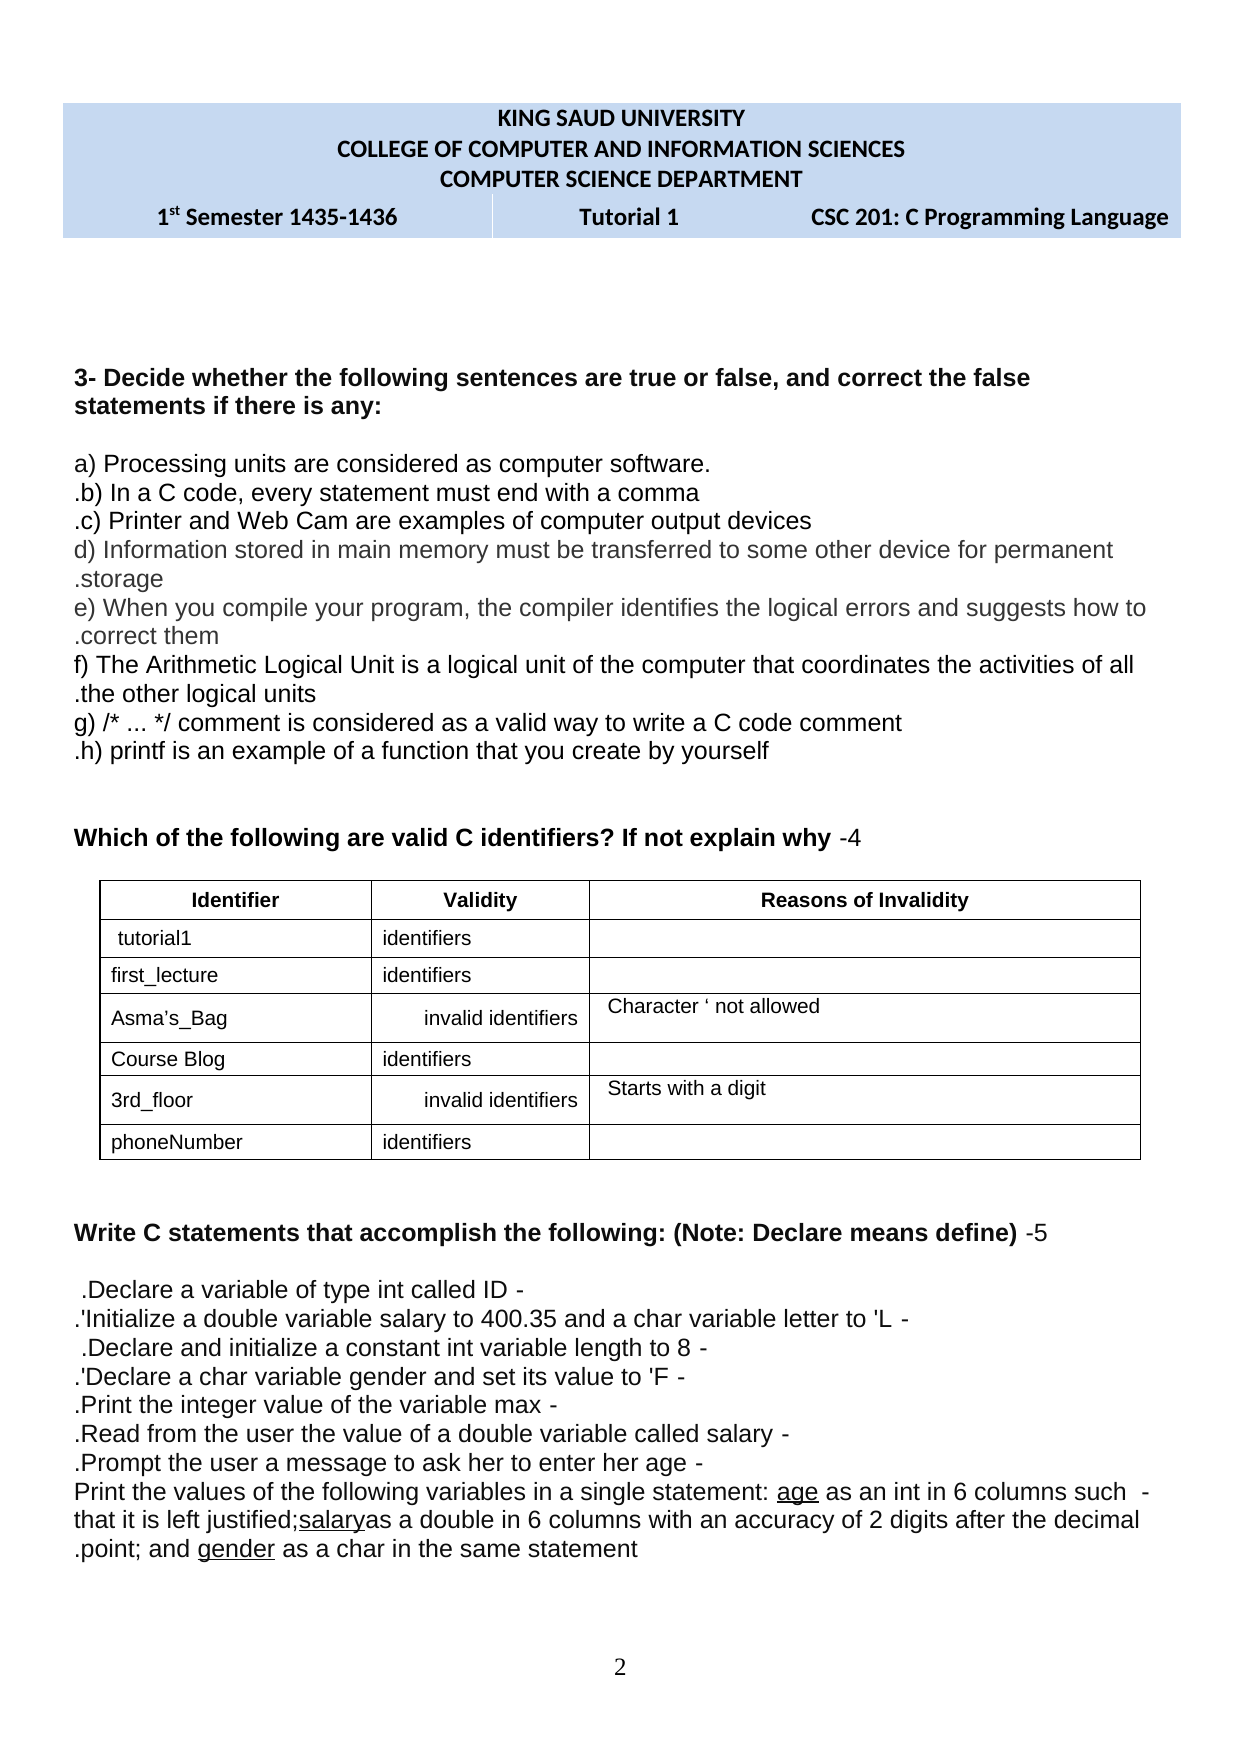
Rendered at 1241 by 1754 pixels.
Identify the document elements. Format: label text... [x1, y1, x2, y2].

table_cell [590, 1125, 1140, 1159]
text a) Processing units are considered as computer software. [74, 449, 1167, 478]
table_cell first_lecture [101, 958, 371, 993]
table_cell phoneNumber [101, 1125, 371, 1159]
text b) In a C code, every statement must end with a comma. [74, 478, 1167, 506]
table_cell invalid identifiers [372, 1076, 589, 1123]
table_header Reasons of Invalidity [590, 881, 1140, 918]
text - Prompt the user a message to ask her to enter her age. [74, 1448, 1167, 1477]
table_header Validity [372, 881, 589, 918]
table_cell invalid identifiers [372, 994, 589, 1042]
table_cell 3rd_floor [101, 1076, 371, 1123]
table_cell Asma’s_Bag [101, 994, 371, 1042]
table_cell [590, 1043, 1140, 1074]
text - Print the values of the following variables in a single statement: age as an int in 6 columns such that it is left justified;salaryas a double in 6 columns with an accuracy of 2 digits after the decimal point; and gender as a char in the same statement. [74, 1477, 1167, 1563]
text - Declare a variable of type int called ID. [74, 1275, 1167, 1304]
table_cell [590, 958, 1140, 993]
table_cell identifiers [372, 920, 589, 957]
text e) When you compile your program, the compiler identifies the logical errors and suggests how to correct them. [74, 593, 1167, 650]
text - Declare a char variable gender and set its value to 'F'. [74, 1362, 1167, 1390]
text - Initialize a double variable salary to 400.35 and a char variable letter to 'L'. [74, 1304, 1167, 1333]
text c) Printer and Web Cam are examples of computer output devices. [74, 506, 1167, 535]
table_cell identifiers [372, 1043, 589, 1074]
table_cell tutorial1 [101, 920, 371, 957]
text d) Information stored in main memory must be transferred to some other device for permanent storage. [74, 535, 1167, 593]
table_cell identifiers [372, 958, 589, 993]
table_cell identifiers [372, 1125, 589, 1159]
text - Declare and initialize a constant int variable length to 8. [74, 1333, 1167, 1362]
text g) /* ... */ comment is considered as a valid way to write a C code comment [74, 708, 1167, 736]
text 5- Write C statements that accomplish the following: (Note: Declare means define) [74, 1218, 1167, 1247]
text - Read from the user the value of a double variable called salary. [74, 1419, 1167, 1448]
table_header Identifier [101, 881, 371, 918]
table_cell Starts with a digit [590, 1076, 1140, 1123]
text - Print the integer value of the variable max. [74, 1390, 1167, 1419]
text 3- Decide whether the following sentences are true or false, and correct the false statements if there is any: [74, 363, 1167, 420]
table_cell [590, 920, 1140, 957]
table_cell Character ‘ not allowed [590, 994, 1140, 1042]
table_cell Course Blog [101, 1043, 371, 1074]
text f) The Arithmetic Logical Unit is a logical unit of the computer that coordinates the activities of all the other logical units. [74, 650, 1167, 708]
text 4- Which of the following are valid C identifiers? If not explain why [74, 823, 1167, 851]
text h) printf is an example of a function that you create by yourself. [74, 736, 1167, 765]
